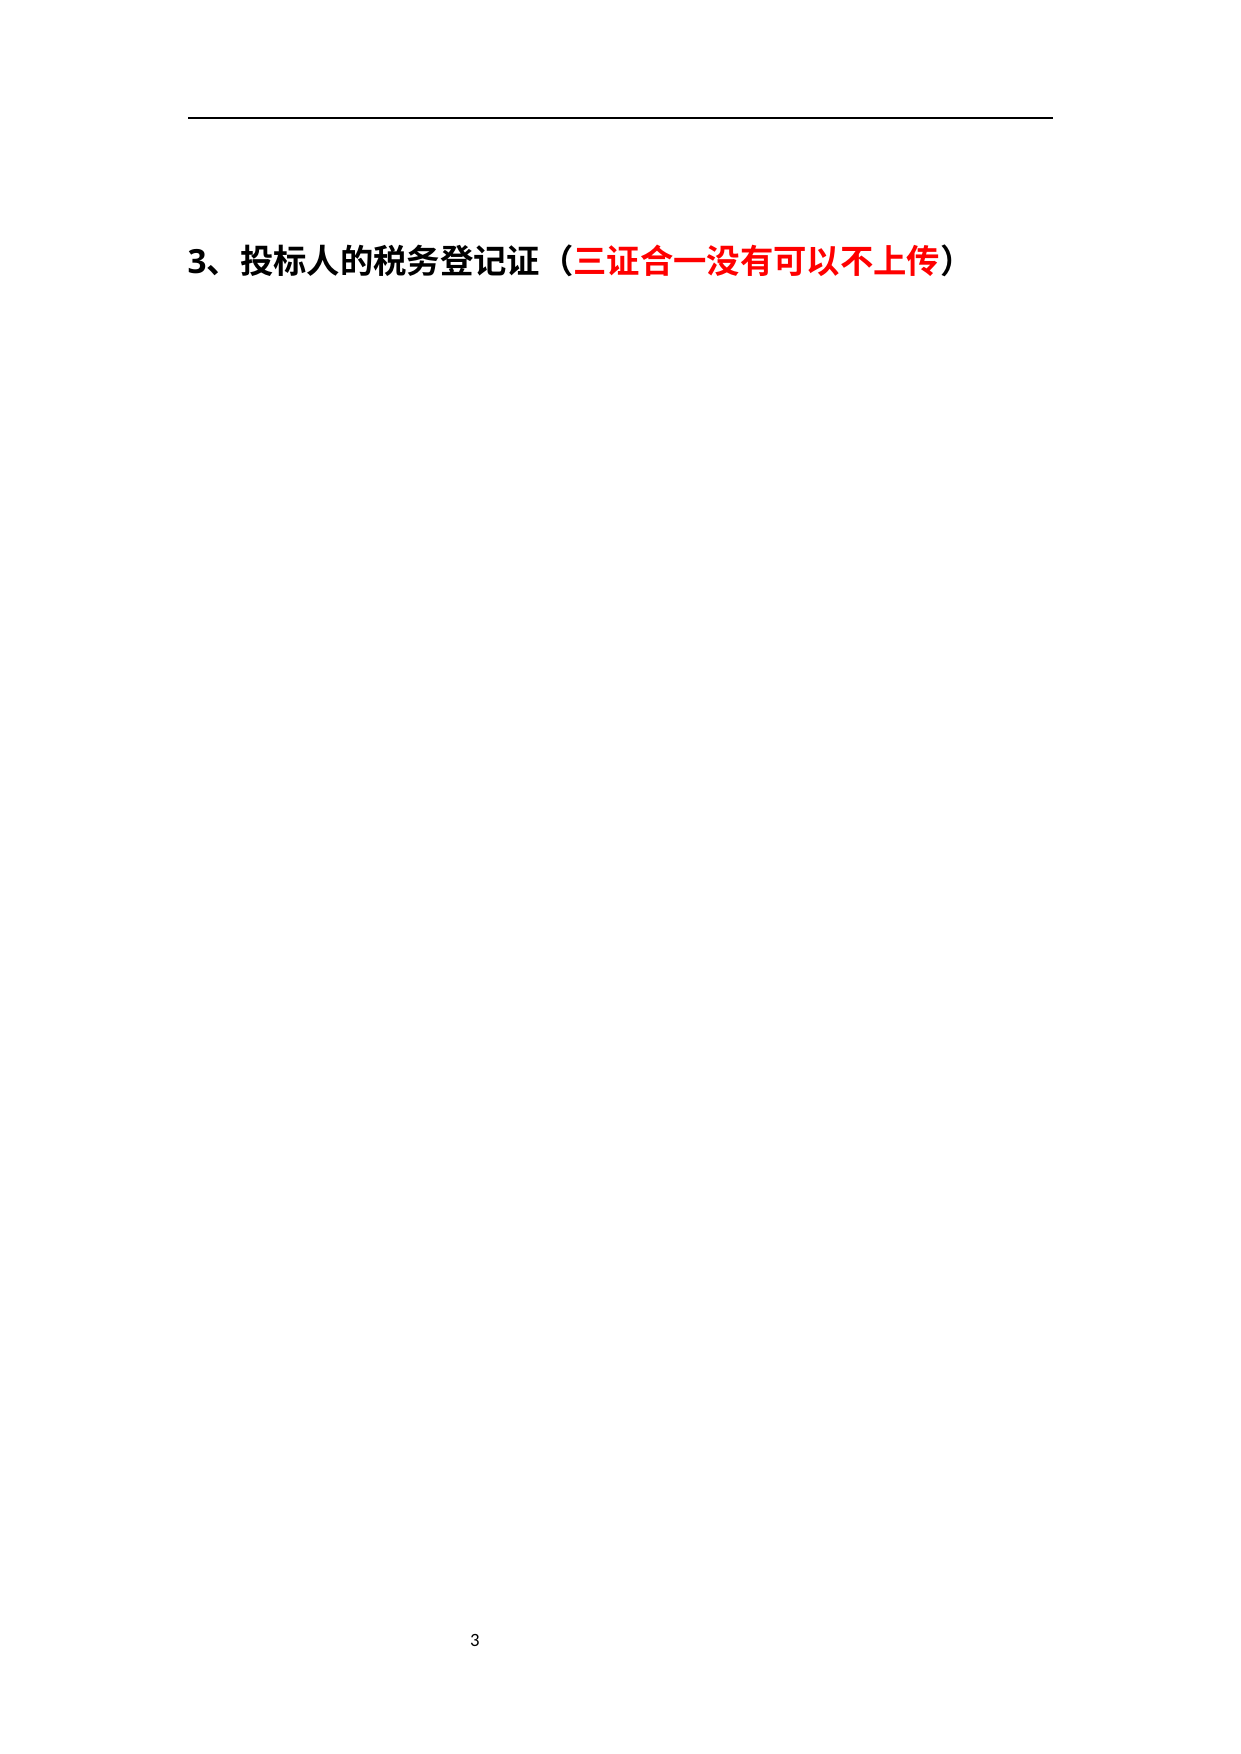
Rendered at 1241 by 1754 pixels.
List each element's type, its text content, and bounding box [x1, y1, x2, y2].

list 3、投标人的税务登记证（三证合一没有可以不上传） [187, 227, 1053, 292]
